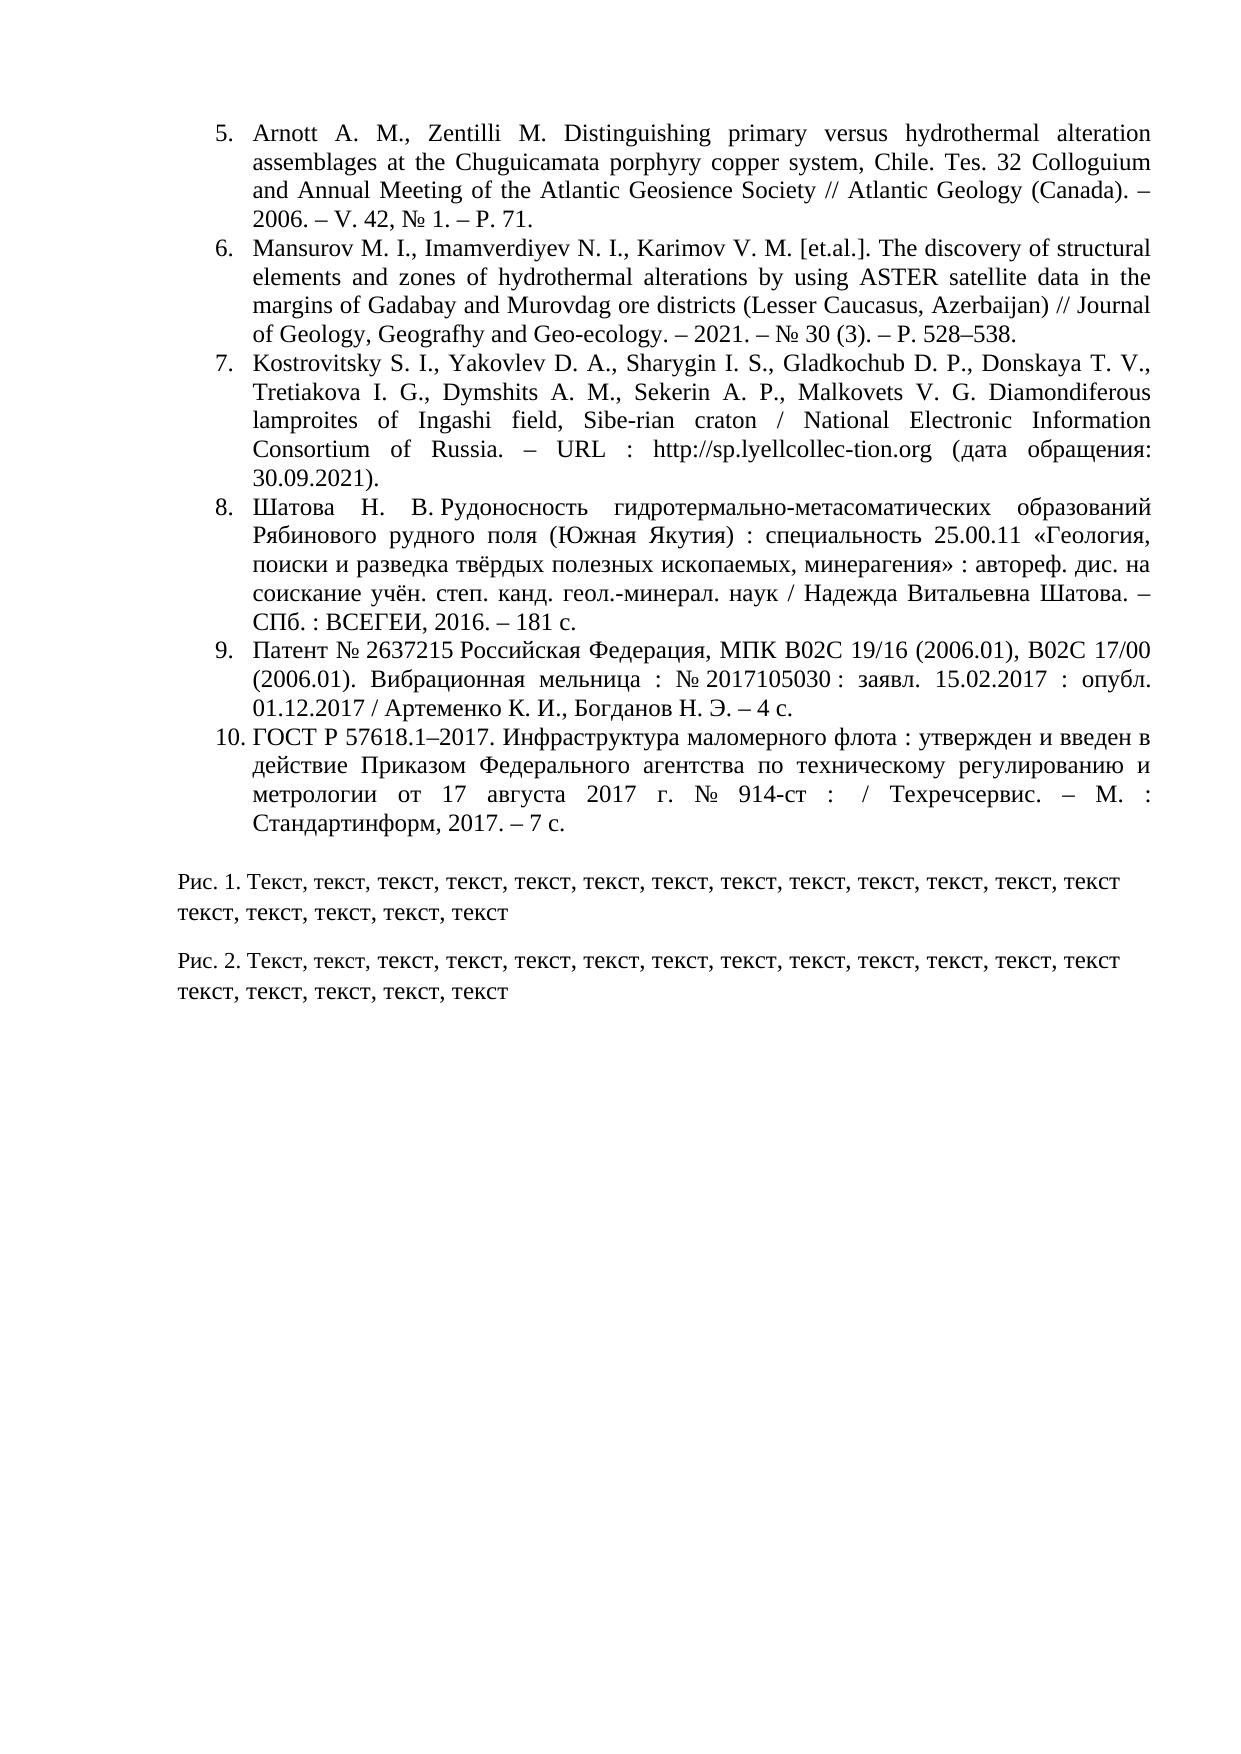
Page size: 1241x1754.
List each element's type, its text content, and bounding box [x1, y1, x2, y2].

text Рис. 1. Текст, текст, текст, текст, текст, текст, текст, текст, текст, текст, текст, текст, текст текст, текст, текст, текст, текст [177, 866, 1152, 926]
list Mansurov M. I., Imamverdiyev N. I., Karimov V. M. [et.al.]. The discovery of structural elements and zones of hydrothermal alterations by using ASTER satellite data in the margins of Gadabay and Murovdag ore districts (Lesser Caucasus, Azerbaijan) // Journal of Geology, Geografhy and Geo-ecology. – 2021. – № 30 (3). – P. 528–538. [215, 233, 1152, 348]
list ГОСТ Р 57618.1–2017. Инфраструктура маломерного флота : утвержден и введен в действие Приказом Федерального агентства по техническому регулированию и метрологии от 17 августа 2017 г. № 914-ст : / Техречсервис. – М. : Стандартинформ, 2017. – 7 c. [215, 722, 1152, 837]
list Kostrovitsky S. I., Yakovlev D. A., Sharygin I. S., Gladkochub D. P., Donskaya T. V., Tretiakova I. G., Dymshits A. M., Sekerin A. P., Malkovets V. G. Diamondiferous lamproites of Ingashi field, Sibe-rian craton / National Electronic Information Consortium of Russia. – URL : http://sp.lyellcollec-tion.org (дата обращения: 30.09.2021). [215, 348, 1152, 492]
text Рис. 2. Текст, текст, текст, текст, текст, текст, текст, текст, текст, текст, текст, текст, текст текст, текст, текст, текст, текст [177, 945, 1152, 1004]
list Arnott A. M., Zentilli M. Distinguishing primary versus hydrothermal alteration assemblages at the Chuguicamata porphyry copper system, Chile. Tes. 32 Colloguium and Annual Meeting of the Atlantic Geosience Society // Atlantic Geology (Canada). – 2006. – V. 42, № 1. – P. 71. [215, 118, 1152, 233]
list Шатова Н. В. Рудоносность гидротермально-метасоматических образований Рябинового рудного поля (Южная Якутия) : специальность 25.00.11 «Геология, поиски и разведка твёрдых полезных ископаемых, минерагения» : автореф. дис. на соискание учён. степ. канд. геол.-минерал. наук / Надежда Витальевна Шатова. – СПб. : ВСЕГЕИ, 2016. – 181 с. [215, 492, 1152, 636]
list Патент № 2637215 Российская Федерация, МПК B02C 19/16 (2006.01), B02C 17/00 (2006.01). Вибрационная мельница : № 2017105030 : заявл. 15.02.2017 : опубл. 01.12.2017 / Артеменко К. И., Богданов Н. Э. – 4 с. [215, 636, 1152, 722]
